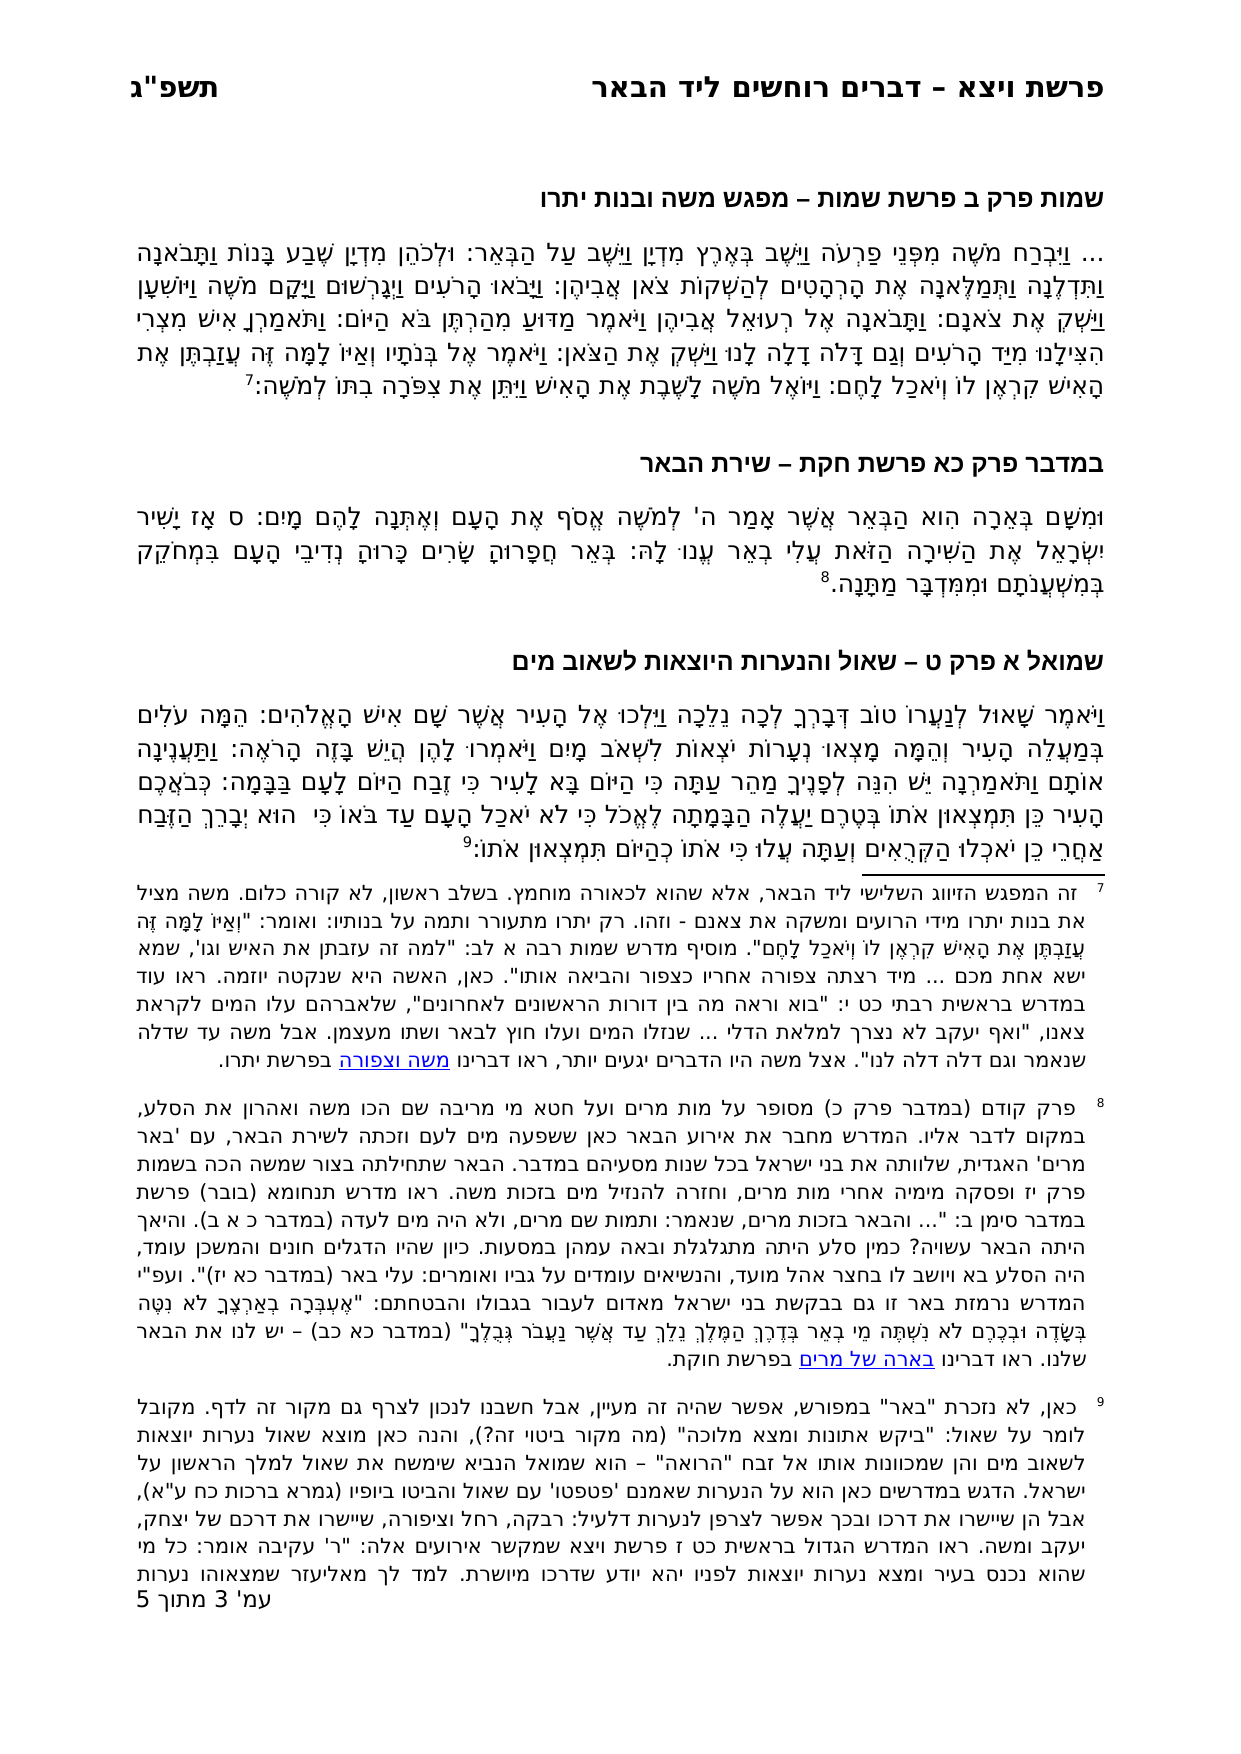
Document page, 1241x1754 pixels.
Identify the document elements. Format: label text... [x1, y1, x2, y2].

text ... וַיִּבְרַח מֹשֶׁה מִפְּנֵי פַרְעֹה וַיֵּשֶׁב בְּאֶרֶץ מִדְיָן וַיֵּשֶׁב עַל הַבְּאֵר: וּלְכֹהֵן מִדְיָן שֶׁבַע בָּנוֹת וַתָּבֹאנָה וַתִּדְלֶנָה וַתְּמַלֶּאנָה אֶת הָרְהָטִים לְהַשְׁקוֹת צֹאן אֲבִיהֶן: וַיָּבֹאוּ הָרֹעִים וַיְגָרְשׁוּם וַיָּקָם מֹשֶׁה וַיּוֹשִׁעָן וַיַּשְׁקְ אֶת צֹאנָם: וַתָּבֹאנָה אֶל רְעוּאֵל אֲבִיהֶן וַיֹּאמֶר מַדּוּעַ מִהַרְתֶּן בֹּא הַיּוֹם: וַתֹּאמַרְןָ אִישׁ מִצְרִי הִצִּילָנוּ מִיַּד הָרֹעִים וְגַם דָּלֹה דָלָה לָנוּ וַיַּשְׁקְ אֶת הַצֹּאן: וַיֹּאמֶר אֶל בְּנֹתָיו וְאַיּוֹ לָמָּה זֶּה עֲזַבְתֶּן אֶת הָאִישׁ קִרְאֶן לוֹ וְיֹאכַל לָחֶם: וַיּוֹאֶל מֹשֶׁה לָשֶׁבֶת אֶת הָאִישׁ וַיִּתֵּן אֶת צִפֹּרָה בִתּוֹ לְמֹשֶׁה: [136, 234, 1104, 400]
text שמות פרק ב פרשת שמות – מפגש משה ובנות יתרו [136, 182, 1104, 213]
text וּמִשָּׁם בְּאֵרָה הִוא הַבְּאֵר אֲשֶׁר אָמַר ה' לְמֹשֶׁה אֱסֹף אֶת הָעָם וְאֶתְּנָה לָהֶם מָיִם: ס אָז יָשִׁיר יִשְׂרָאֵל אֶת הַשִּׁירָה הַזֹּאת עֲלִי בְאֵר עֱנוּ לָהּ: בְּאֵר חֲפָרוּהָ שָׂרִים כָּרוּהָ נְדִיבֵי הָעָם בִּמְחֹקֵק בְּמִשְׁעֲנֹתָם וּמִמִּדְבָּר מַתָּנָה. [136, 498, 1104, 598]
text שמואל א פרק ט – שאול והנערות היוצאות לשאוב מים [136, 644, 1104, 675]
text במדבר פרק כא פרשת חקת – שירת הבאר [136, 446, 1104, 477]
text וַיֹּאמֶר שָׁאוּל לְנַעֲרוֹ טוֹב דְּבָרְךָ לְכָה נֵלֵכָה וַיֵּלְכוּ אֶל הָעִיר אֲשֶׁר שָׁם אִישׁ הָאֱלֹהִים: הֵמָּה עֹלִים בְּמַעֲלֵה הָעִיר וְהֵמָּה מָצְאוּ נְעָרוֹת יֹצְאוֹת לִשְׁאֹב מָיִם וַיֹּאמְרוּ לָהֶן הֲיֵשׁ בָּזֶה הָרֹאֶה: וַתַּעֲנֶינָה אוֹתָם וַתֹּאמַרְנָה יֵּשׁ הִנֵּה לְפָנֶיךָ מַהֵר עַתָּה כִּי הַיּוֹם בָּא לָעִיר כִּי זֶבַח הַיּוֹם לָעָם בַּבָּמָה: כְּבֹאֲכֶם הָעִיר כֵּן תִּמְצְאוּן אֹתוֹ בְּטֶרֶם יַעֲלֶה הַבָּמָתָה לֶאֱכֹל כִּי לֹא יֹאכַל הָעָם עַד בֹּאוֹ כִּי הוּא יְבָרֵךְ הַזֶּבַח אַחֲרֵי כֵן יֹאכְלוּ הַקְּרֻאִים וְעַתָּה עֲלוּ כִּי אֹתוֹ כְהַיּוֹם תִּמְצְאוּן אֹתוֹ: [136, 696, 1104, 863]
